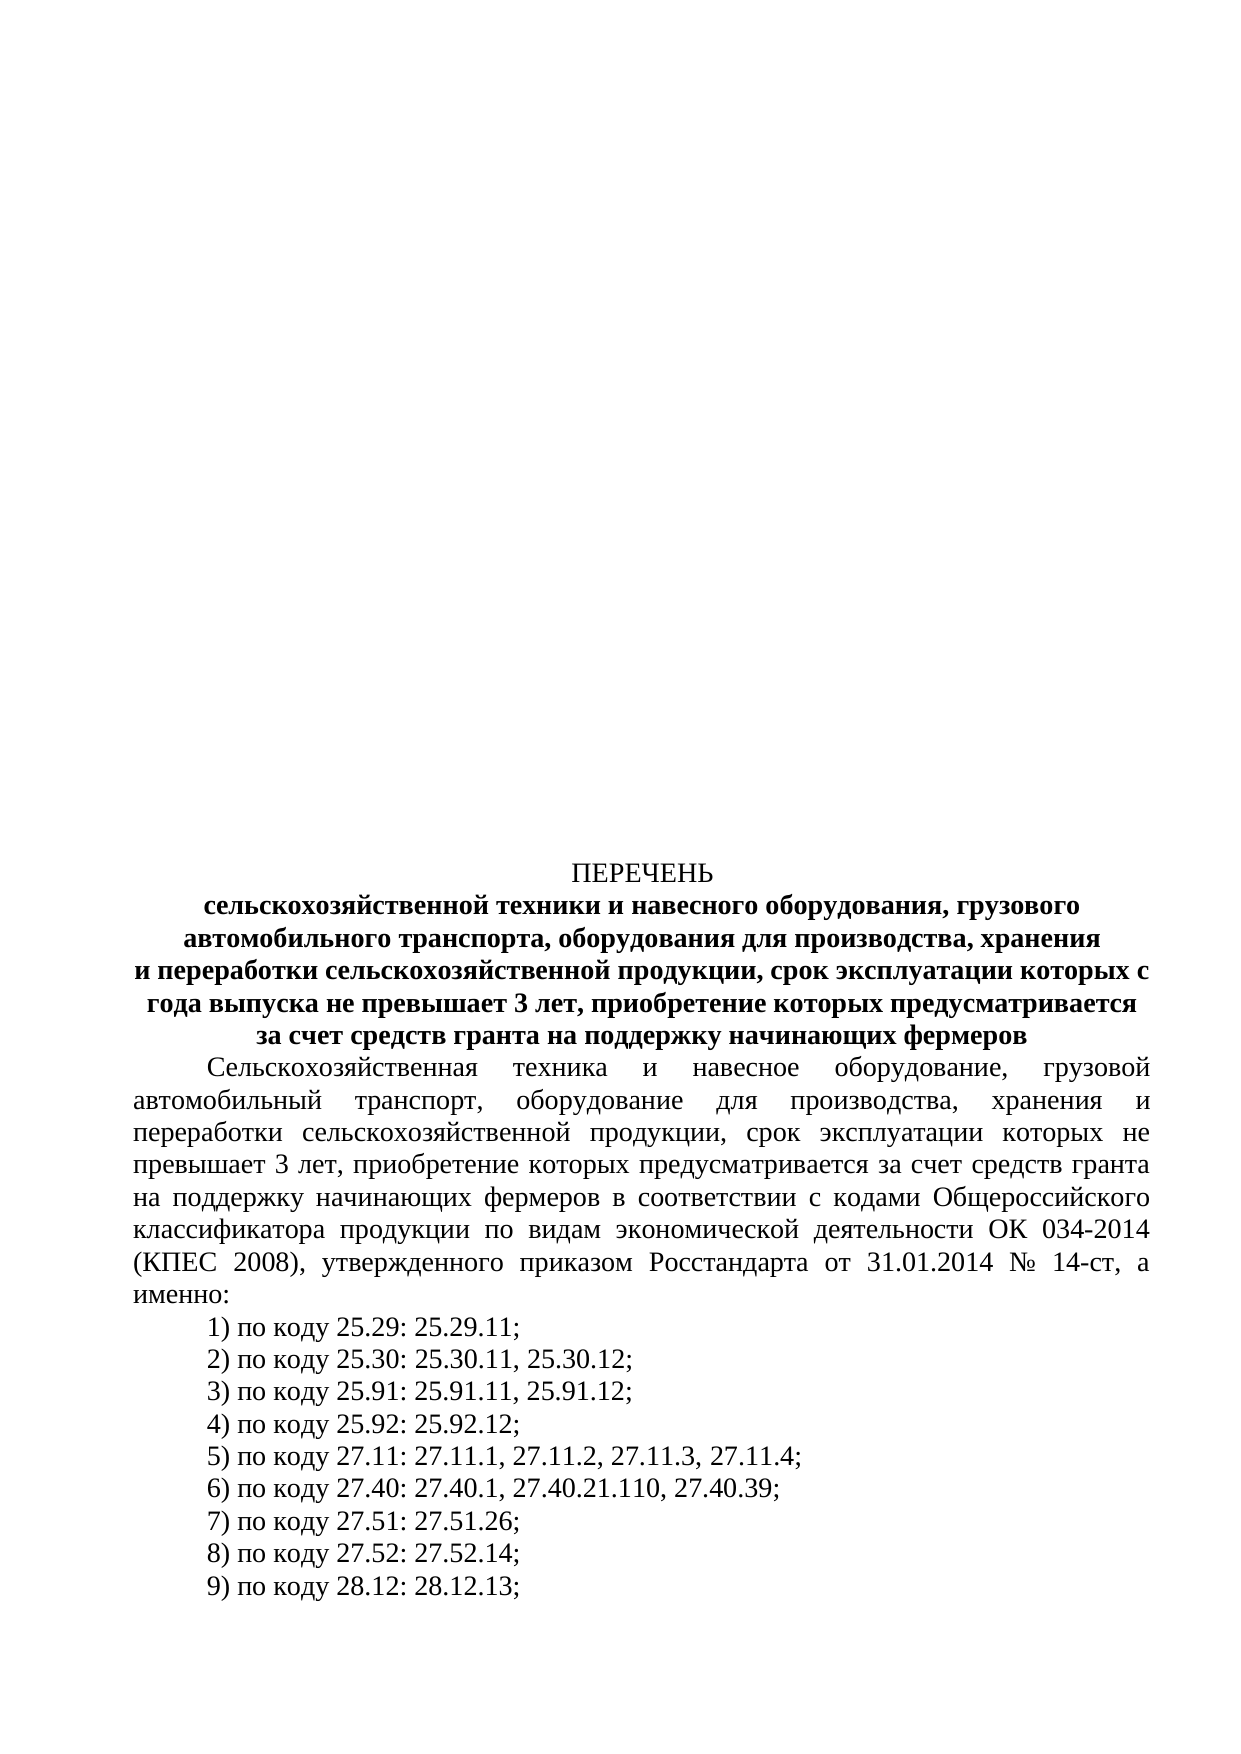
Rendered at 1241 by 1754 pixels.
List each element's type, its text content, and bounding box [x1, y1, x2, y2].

text 6) по коду 27.40: 27.40.1, 27.40.21.110, 27.40.39; [133, 1472, 1152, 1504]
text сельскохозяйственной техники и навесного оборудования, грузового автомобильного транспорта, оборудования для производства, хранения и переработки сельскохозяйственной продукции, срок эксплуатации которых с года выпуска не превышает 3 лет, приобретение которых предусматривается за счет средств гранта на поддержку начинающих фермеров [133, 888, 1152, 1050]
text 2) по коду 25.30: 25.30.11, 25.30.12; [133, 1342, 1152, 1374]
text Сельскохозяйственная техника и навесное оборудование, грузовой автомобильный транспорт, оборудование для производства, хранения и переработки сельскохозяйственной продукции, срок эксплуатации которых не превышает 3 лет, приобретение которых предусматривается за счет средств гранта на поддержку начинающих фермеров в соответствии с кодами Общероссийского классификатора продукции по видам экономической деятельности ОК 034-2014 (КПЕС 2008), утвержденного приказом Росстандарта от 31.01.2014 № 14-ст, а именно: [133, 1050, 1152, 1309]
text 7) по коду 27.51: 27.51.26; [133, 1504, 1152, 1536]
text 8) по коду 27.52: 27.52.14; [133, 1536, 1152, 1569]
text ПЕРЕЧЕНЬ [133, 856, 1152, 888]
text 4) по коду 25.92: 25.92.12; [133, 1407, 1152, 1439]
text 9) по коду 28.12: 28.12.13; [133, 1569, 1152, 1601]
text 5) по коду 27.11: 27.11.1, 27.11.2, 27.11.3, 27.11.4; [133, 1439, 1152, 1472]
text 3) по коду 25.91: 25.91.11, 25.91.12; [133, 1374, 1152, 1407]
text 1) по коду 25.29: 25.29.11; [133, 1309, 1152, 1342]
